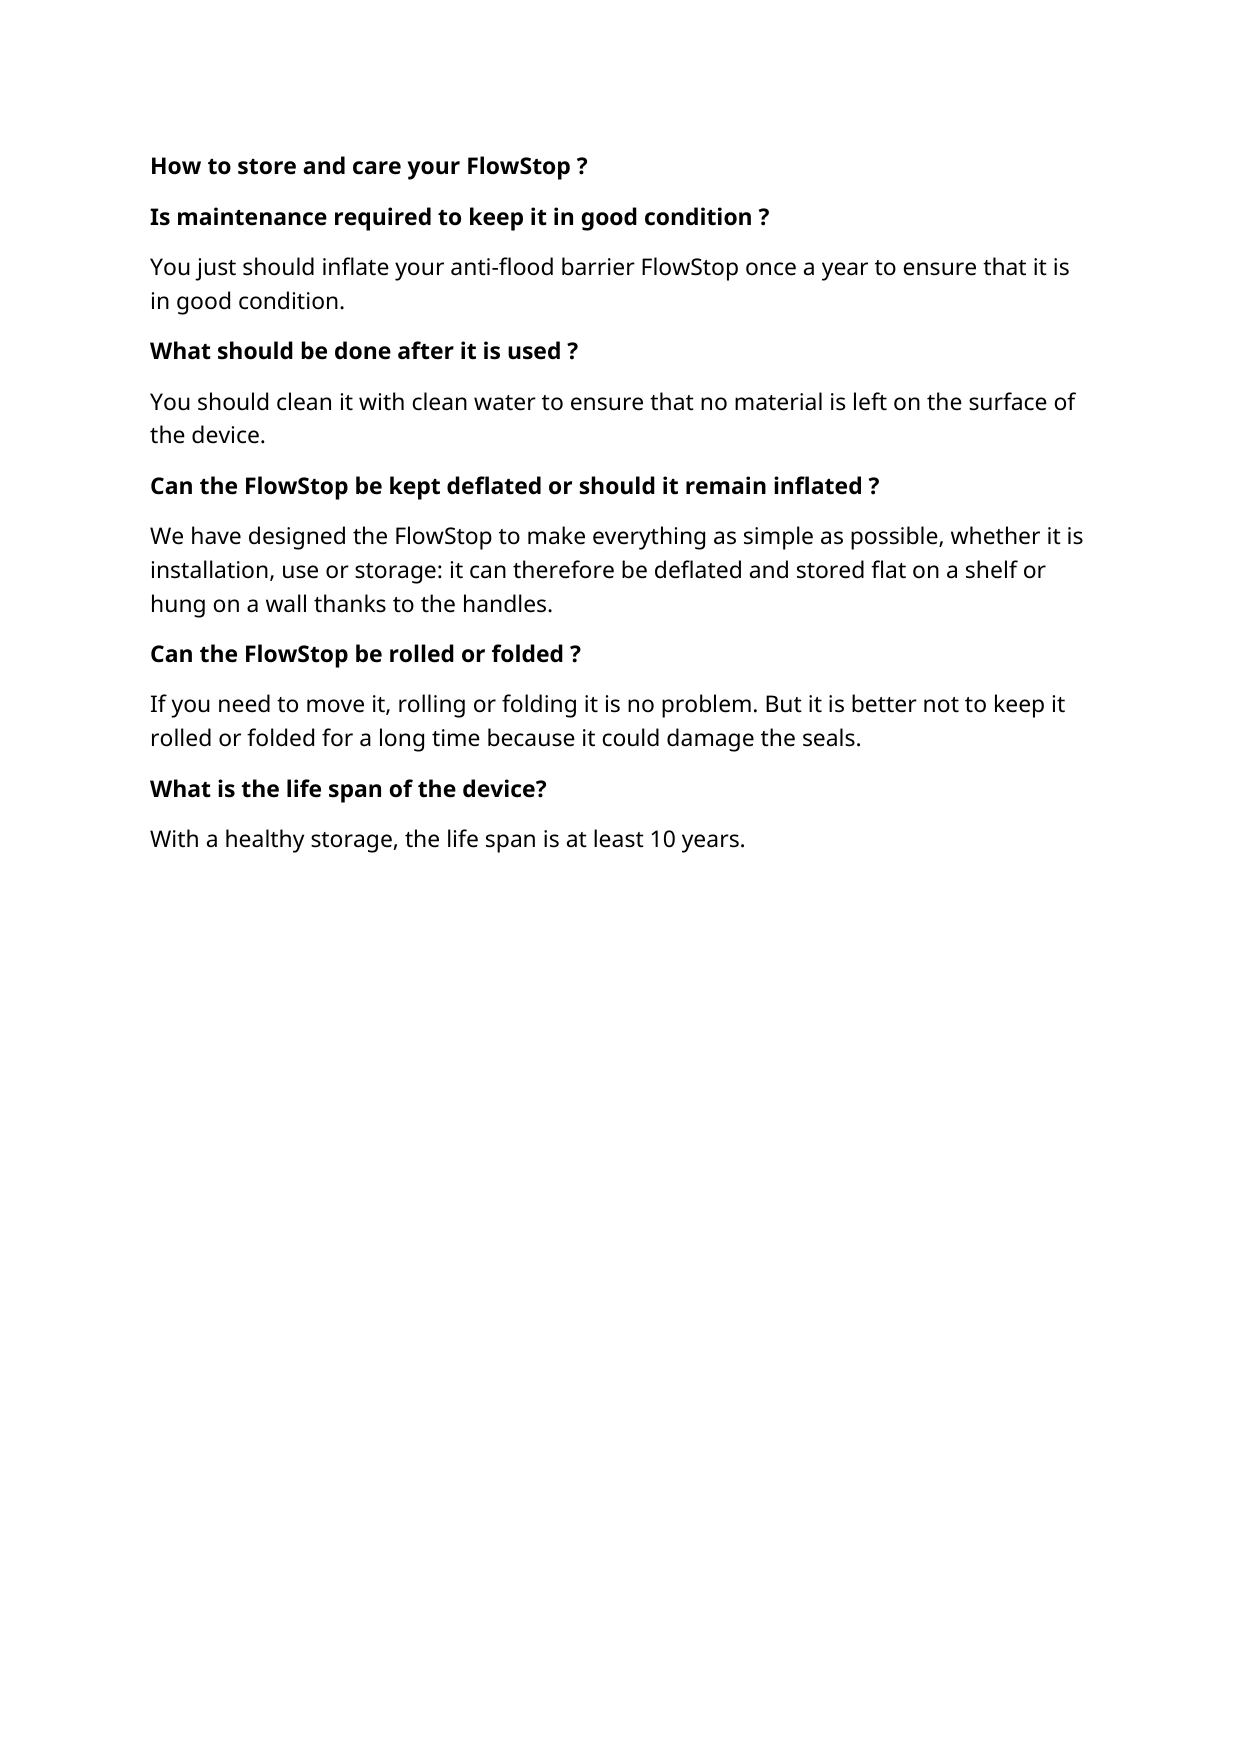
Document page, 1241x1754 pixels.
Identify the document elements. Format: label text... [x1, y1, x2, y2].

text Can the FlowStop be rolled or folded ? [150, 638, 1090, 669]
text We have designed the FlowStop to make everything as simple as possible, whether it is installation, use or storage: it can therefore be deflated and stored flat on a shelf or hung on a wall thanks to the handles. [150, 520, 1090, 619]
text Is maintenance required to keep it in good condition ? [150, 200, 1090, 232]
text How to store and care your FlowStop ? [150, 150, 1090, 181]
text If you need to move it, rolling or folding it is no problem. But it is better not to keep it rolled or folded for a long time because it could damage the seals. [150, 688, 1090, 753]
text Can the FlowStop be kept deflated or should it remain inflated ? [150, 469, 1090, 501]
text What is the life span of the device? [150, 772, 1090, 804]
text You should clean it with clean water to ensure that no material is left on the surface of the device. [150, 385, 1090, 450]
text What should be done after it is used ? [150, 335, 1090, 366]
text With a healthy storage, the life span is at least 10 years. [150, 823, 1090, 854]
text You just should inflate your anti-flood barrier FlowStop once a year to ensure that it is in good condition. [150, 251, 1090, 316]
